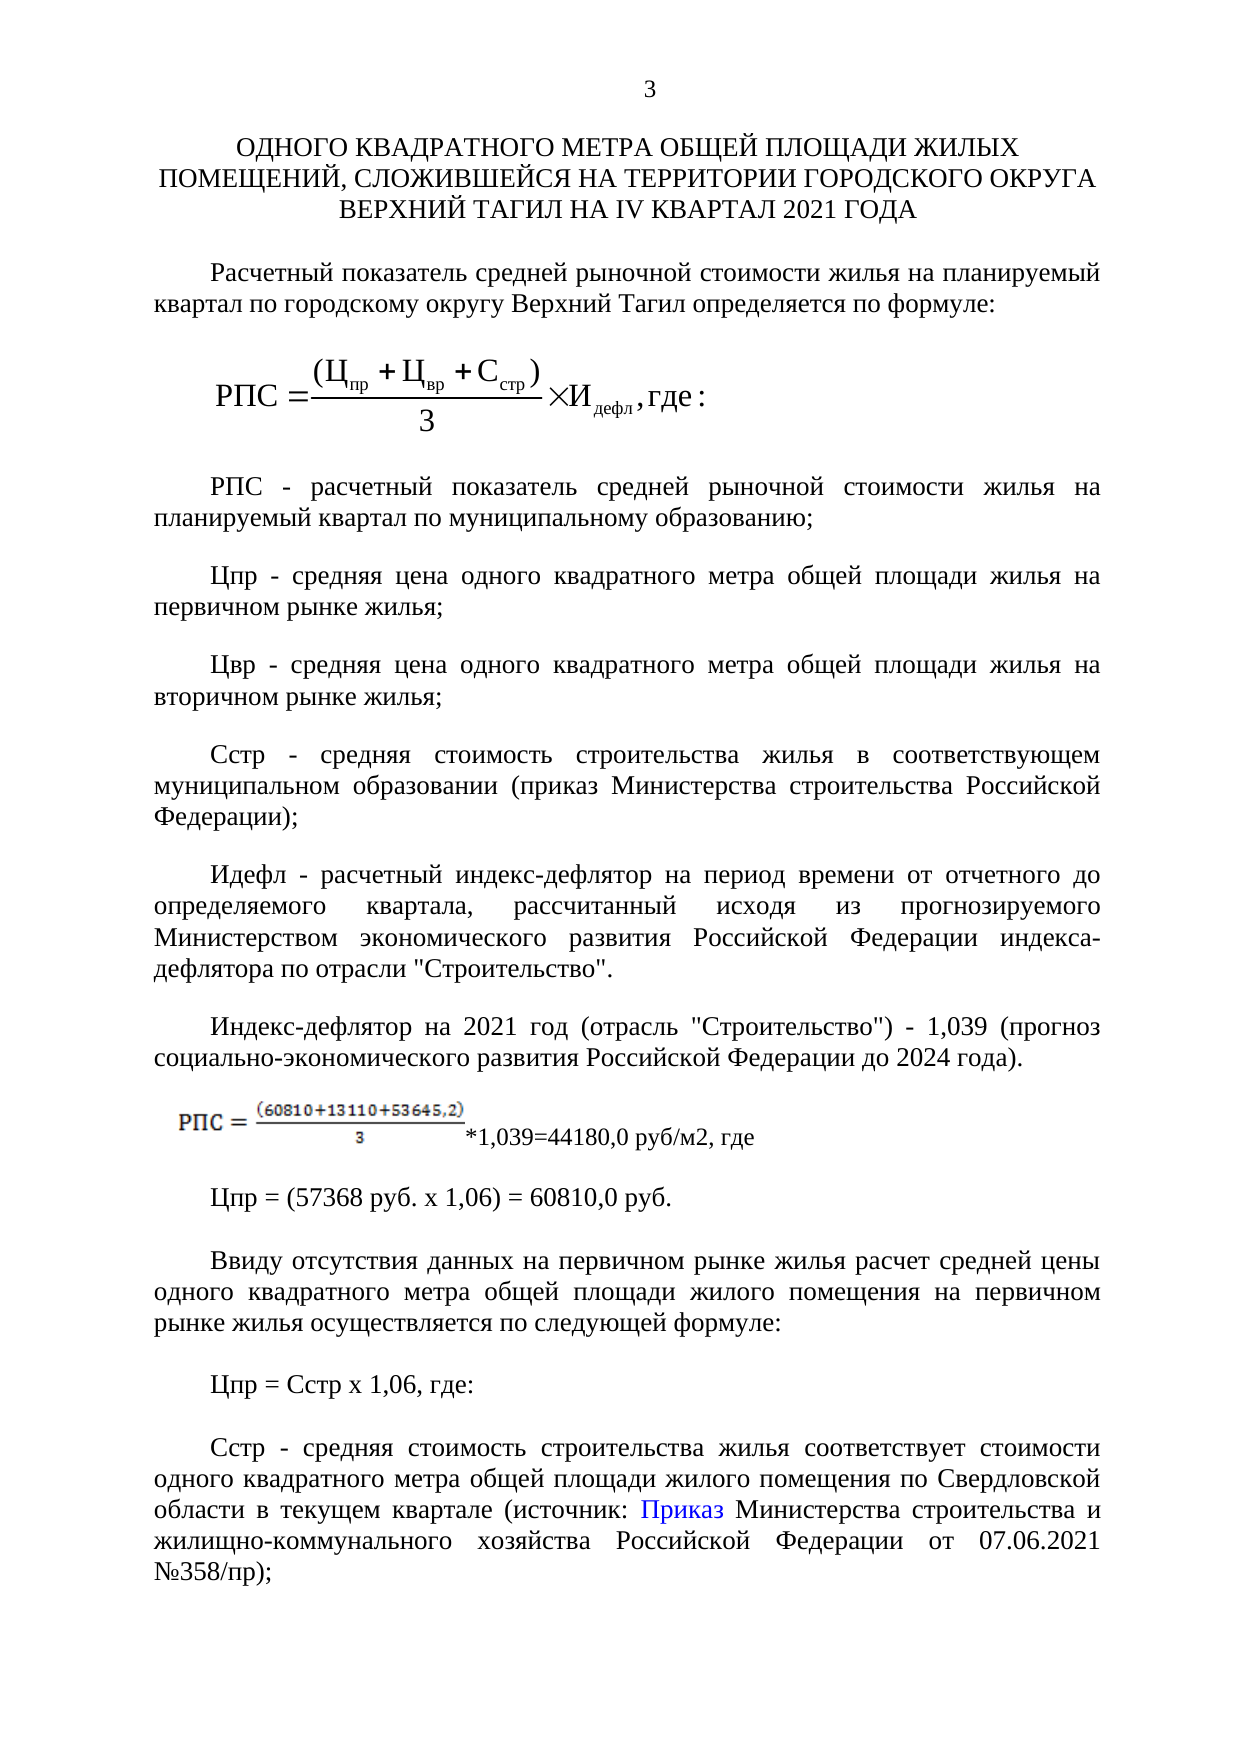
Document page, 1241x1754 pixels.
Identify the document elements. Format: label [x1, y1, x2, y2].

table_cell [143, 131, 1113, 1586]
picture [178, 1100, 465, 1145]
